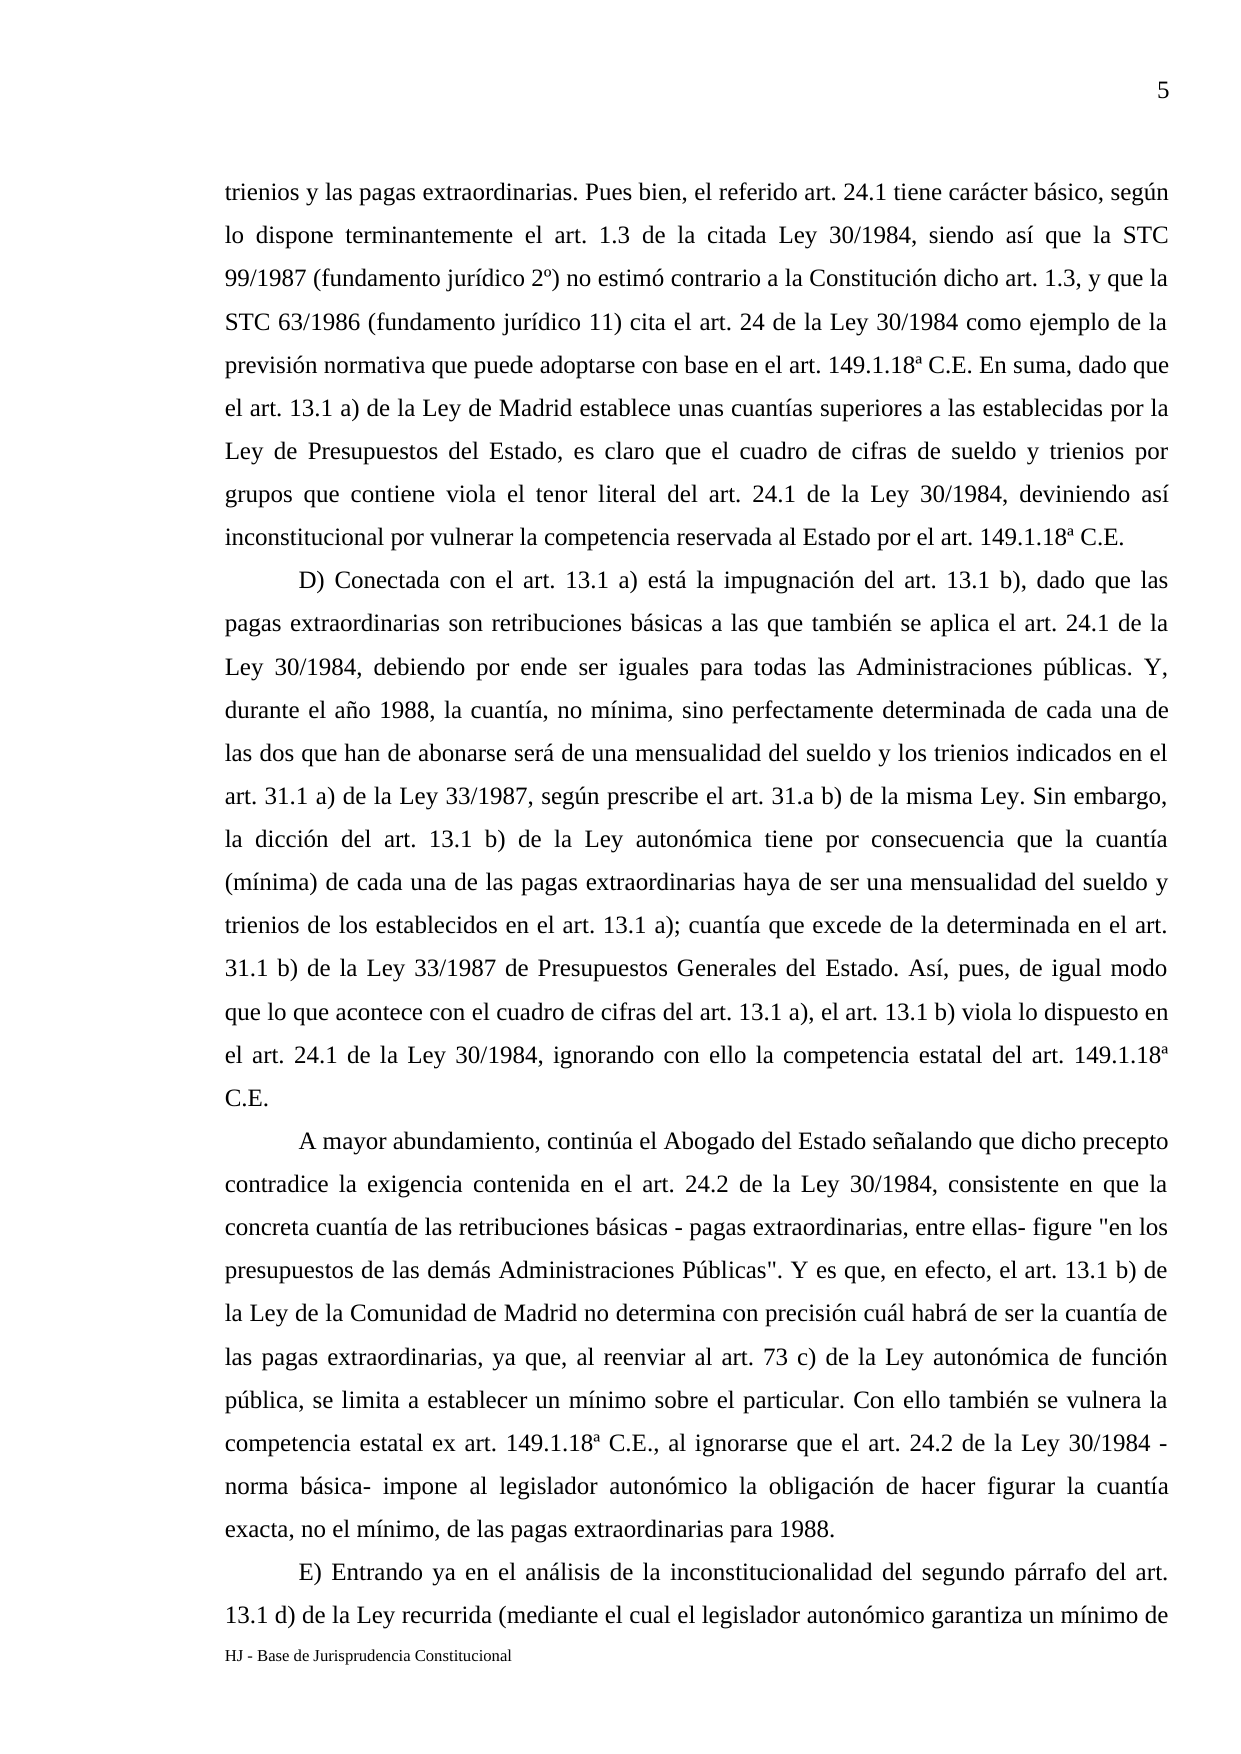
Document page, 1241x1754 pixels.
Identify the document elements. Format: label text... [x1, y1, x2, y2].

text D) Conectada con el art. 13.1 a) está la impugnación del art. 13.1 b), dado que las pagas extraordinarias son retribuciones básicas a las que también se aplica el art. 24.1 de la Ley 30/1984, debiendo por ende ser iguales para todas las Administraciones públicas. Y, durante el año 1988, la cuantía, no mínima, sino perfectamente determinada de cada una de las dos que han de abonarse será de una mensualidad del sueldo y los trienios indicados en el art. 31.1 a) de la Ley 33/1987, según prescribe el art. 31.a b) de la misma Ley. Sin embargo, la dicción del art. 13.1 b) de la Ley autonómica tiene por consecuencia que la cuantía (mínima) de cada una de las pagas extraordinarias haya de ser una mensualidad del sueldo y trienios de los establecidos en el art. 13.1 a); cuantía que excede de la determinada en el art. 31.1 b) de la Ley 33/1987 de Presupuestos Generales del Estado. Así, pues, de igual modo que lo que acontece con el cuadro de cifras del art. 13.1 a), el art. 13.1 b) viola lo dispuesto en el art. 24.1 de la Ley 30/1984, ignorando con ello la competencia estatal del art. 149.1.18ª C.E. [224, 565, 1169, 1112]
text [224, 1557, 1169, 1629]
text A mayor abundamiento, continúa el Abogado del Estado señalando que dicho precepto contradice la exigencia contenida en el art. 24.2 de la Ley 30/1984, consistente en que la concreta cuantía de las retribuciones básicas - pagas extraordinarias, entre ellas- figure "en los presupuestos de las demás Administraciones Públicas". Y es que, en efecto, el art. 13.1 b) de la Ley de la Comunidad de Madrid no determina con precisión cuál habrá de ser la cuantía de las pagas extraordinarias, ya que, al reenviar al art. 73 c) de la Ley autonómica de función pública, se limita a establecer un mínimo sobre el particular. Con ello también se vulnera la competencia estatal ex art. 149.1.18ª C.E., al ignorarse que el art. 24.2 de la Ley 30/1984 -norma básica- impone al legislador autonómico la obligación de hacer figurar la cuantía exacta, no el mínimo, de las pagas extraordinarias para 1988. [224, 1126, 1169, 1543]
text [224, 177, 1169, 551]
